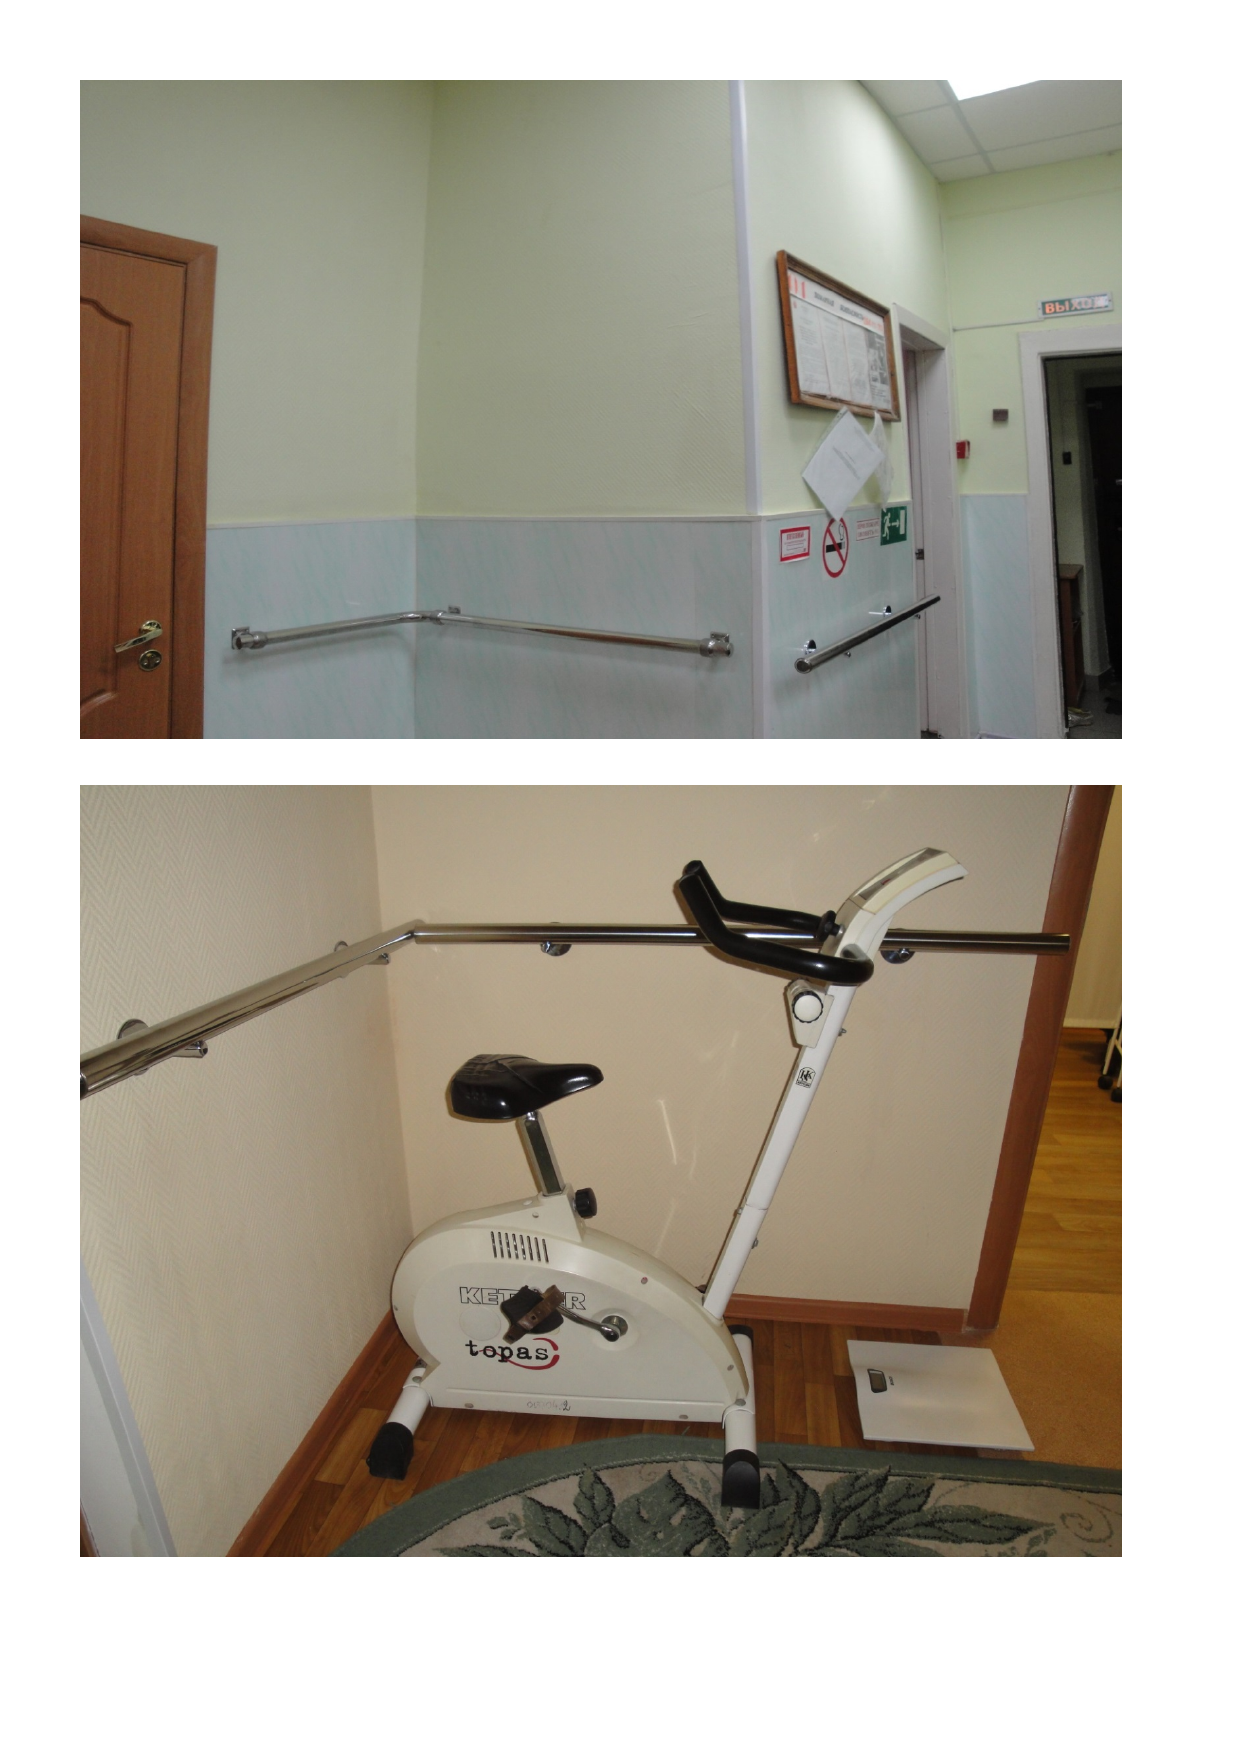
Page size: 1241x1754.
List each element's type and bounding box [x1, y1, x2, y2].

picture [80, 785, 1122, 1557]
picture [80, 80, 1122, 739]
